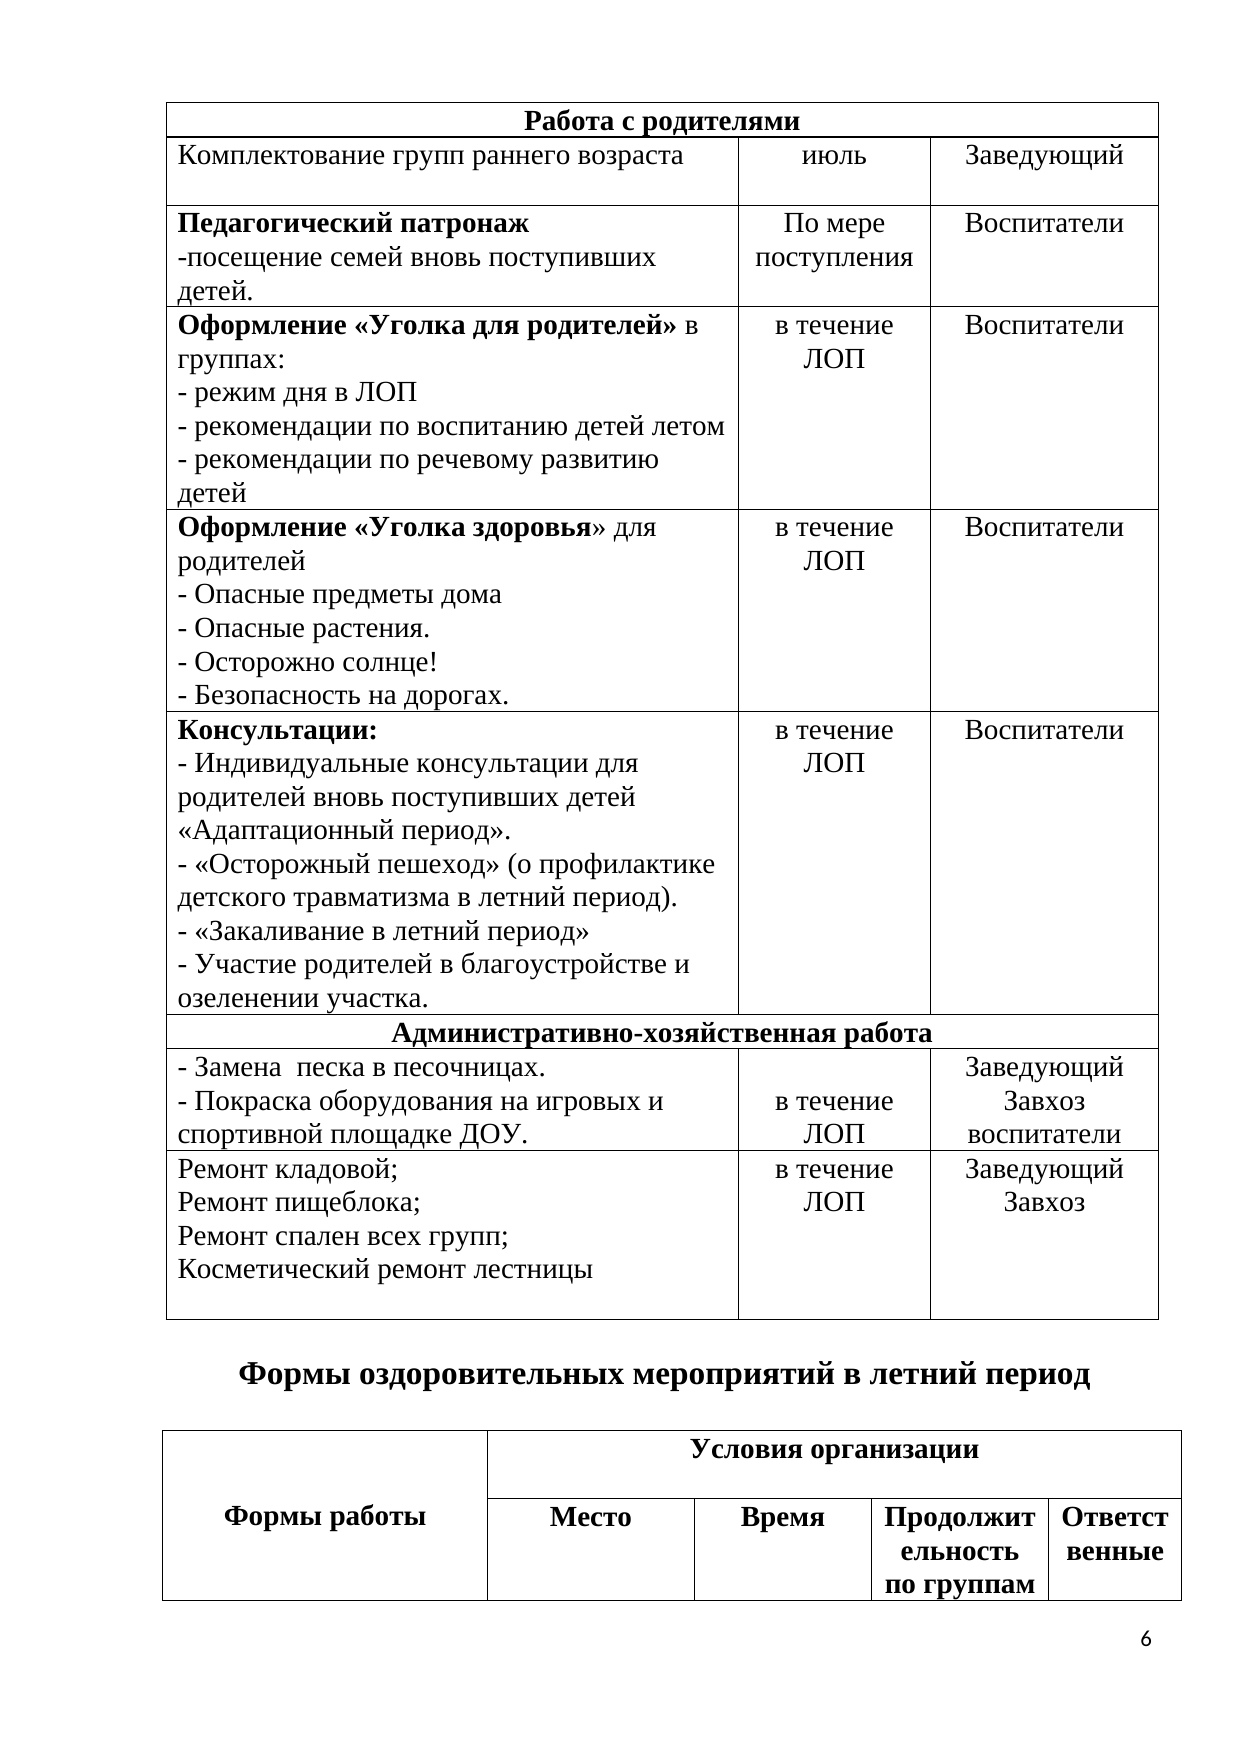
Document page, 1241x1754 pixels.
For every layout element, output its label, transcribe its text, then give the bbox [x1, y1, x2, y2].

table_cell Заведующий Завхоз воспитатели [931, 1049, 1158, 1150]
table_cell Консультации: - Индивидуальные консультации для родителей вновь поступивших детей «Адаптационный период». - «Осторожный пешеход» (о профилактике детского травматизма в летний период). - «Закаливание в летний период» - Участие родителей в благоустройстве и озеленении участка. [167, 712, 738, 1014]
table_cell Оформление «Уголка здоровья» для родителей - Опасные предметы дома - Опасные растения. - Осторожно солнце! - Безопасность на дорогах. [167, 510, 738, 711]
table_cell Административно-хозяйственная работа [167, 1015, 1158, 1048]
table_cell Оформление «Уголка для родителей» в группах: - режим дня в ЛОП - рекомендации по воспитанию детей летом - рекомендации по речевому развитию детей [167, 307, 738, 508]
table_cell - Замена песка в песочницах. - Покраска оборудования на игровых и спортивной площадке ДОУ. [167, 1049, 738, 1150]
table_cell Ответственные [1049, 1499, 1181, 1600]
table_cell Воспитатели [931, 206, 1158, 306]
table_cell По мере поступления [739, 206, 930, 306]
table_cell в течение ЛОП [739, 1151, 930, 1319]
table_cell Воспитатели [931, 712, 1158, 1014]
table_cell Педагогический патронаж -посещение семей вновь поступивших детей. [167, 206, 738, 306]
table_header Формы работы [163, 1431, 487, 1600]
table_cell в течение ЛОП [739, 510, 930, 711]
table_cell Время [695, 1499, 871, 1600]
table_cell Комплектование групп раннего возраста [167, 138, 738, 204]
table_cell Воспитатели [931, 510, 1158, 711]
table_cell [872, 1499, 1048, 1600]
table_cell Воспитатели [931, 307, 1158, 508]
table_cell Ремонт кладовой; Ремонт пищеблока; Ремонт спален всех групп; Косметический ремонт лестницы [167, 1151, 738, 1319]
table_cell Заведующий Завхоз [931, 1151, 1158, 1319]
table_header Условия организации [488, 1431, 1181, 1498]
table_cell Место [488, 1499, 694, 1600]
table_cell в течение ЛОП [739, 712, 930, 1014]
table_cell Заведующий [931, 138, 1158, 204]
table_cell Работа с родителями [167, 103, 1158, 136]
table_cell в течение ЛОП [739, 1049, 930, 1150]
table_cell июль [739, 138, 930, 204]
table_cell в течение ЛОП [739, 307, 930, 508]
text Формы оздоровительных мероприятий в летний период [177, 1353, 1152, 1392]
